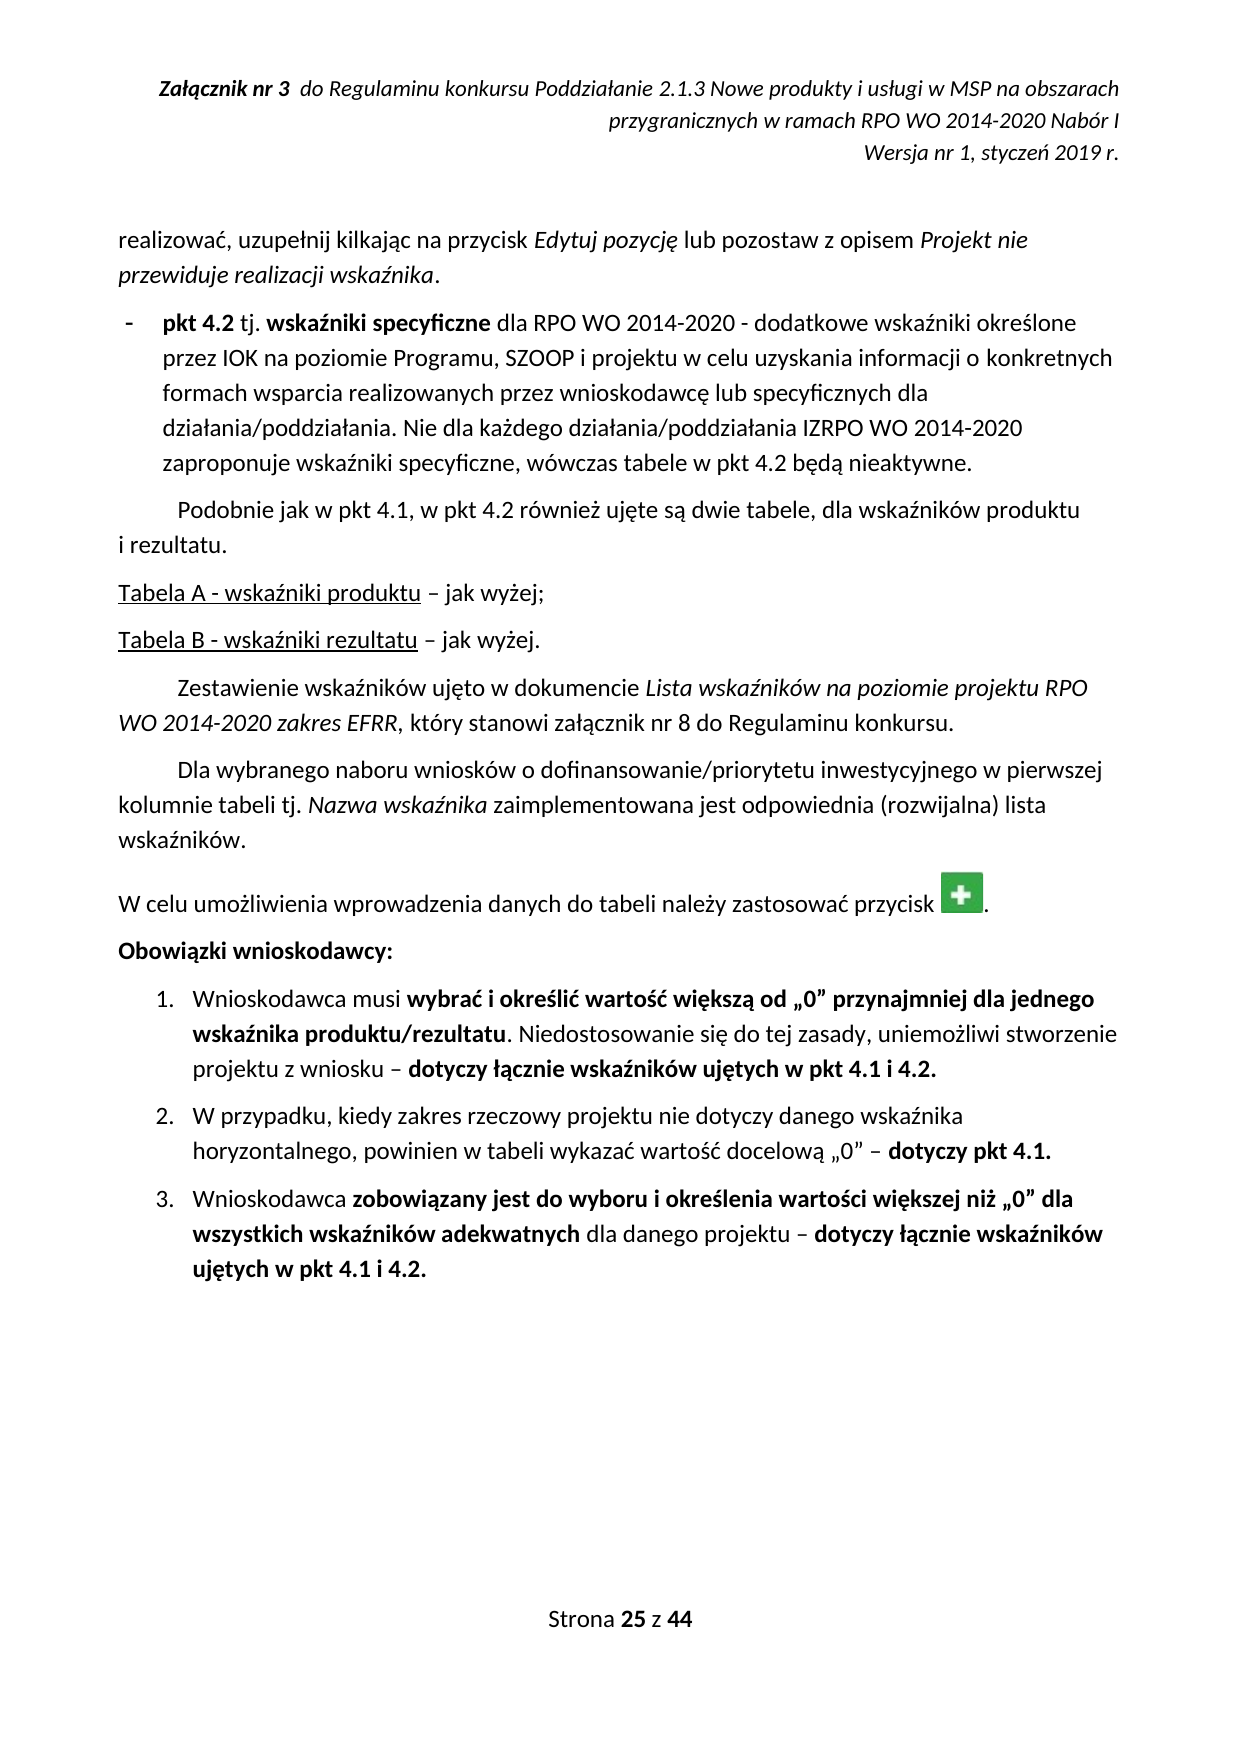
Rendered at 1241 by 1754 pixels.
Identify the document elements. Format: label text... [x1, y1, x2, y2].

list W przypadku, kiedy zakres rzeczowy projektu nie dotyczy danego wskaźnika horyzontalnego, powinien w tabeli wykazać wartość docelową „0” – dotyczy pkt 4.1. [155, 1101, 1122, 1166]
text Podobnie jak w pkt 4.1, w pkt 4.2 również ujęte są dwie tabele, dla wskaźników produktu i rezultatu. [118, 494, 1122, 560]
text Tabela B - wskaźniki rezultatu – jak wyżej. [118, 624, 1122, 655]
picture [941, 871, 984, 913]
text Obowiązki wnioskodawcy: [118, 936, 1122, 966]
text Dla wybranego naboru wniosków o dofinansowanie/priorytetu inwestycyjnego w pierwszej kolumnie tabeli tj. Nazwa wskaźnika zaimplementowana jest odpowiednia (rozwijalna) lista wskaźników. [118, 754, 1122, 855]
list Wnioskodawca musi wybrać i określić wartość większą od „0” przynajmniej dla jednego wskaźnika produktu/rezultatu. Niedostosowanie się do tej zasady, uniemożliwi stworzenie projektu z wniosku – dotyczy łącznie wskaźników ujętych w pkt 4.1 i 4.2. [155, 983, 1122, 1083]
list Wnioskodawca zobowiązany jest do wyboru i określenia wartości większej niż „0” dla wszystkich wskaźników adekwatnych dla danego projektu – dotyczy łącznie wskaźników ujętych w pkt 4.1 i 4.2. [155, 1183, 1122, 1283]
text Tabela A - wskaźniki produktu – jak wyżej; [118, 577, 1122, 607]
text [118, 224, 1122, 290]
list pkt 4.2 tj. wskaźniki specyficzne dla RPO WO 2014-2020 - dodatkowe wskaźniki określone przez IOK na poziomie Programu, SZOOP i projektu w celu uzyskania informacji o konkretnych formach wsparcia realizowanych przez wnioskodawcę lub specyficznych dla działania/poddziałania. Nie dla każdego działania/poddziałania IZRPO WO 2014-2020 zaproponuje wskaźniki specyficzne, wówczas tabele w pkt 4.2 będą nieaktywne. [125, 307, 1122, 477]
text W celu umożliwienia wprowadzenia danych do tabeli należy zastosować przycisk . [118, 872, 1122, 918]
text Zestawienie wskaźników ujęto w dokumencie Lista wskaźników na poziomie projektu RPO WO 2014-2020 zakres EFRR, który stanowi załącznik nr 8 do Regulaminu konkursu. [118, 672, 1122, 737]
